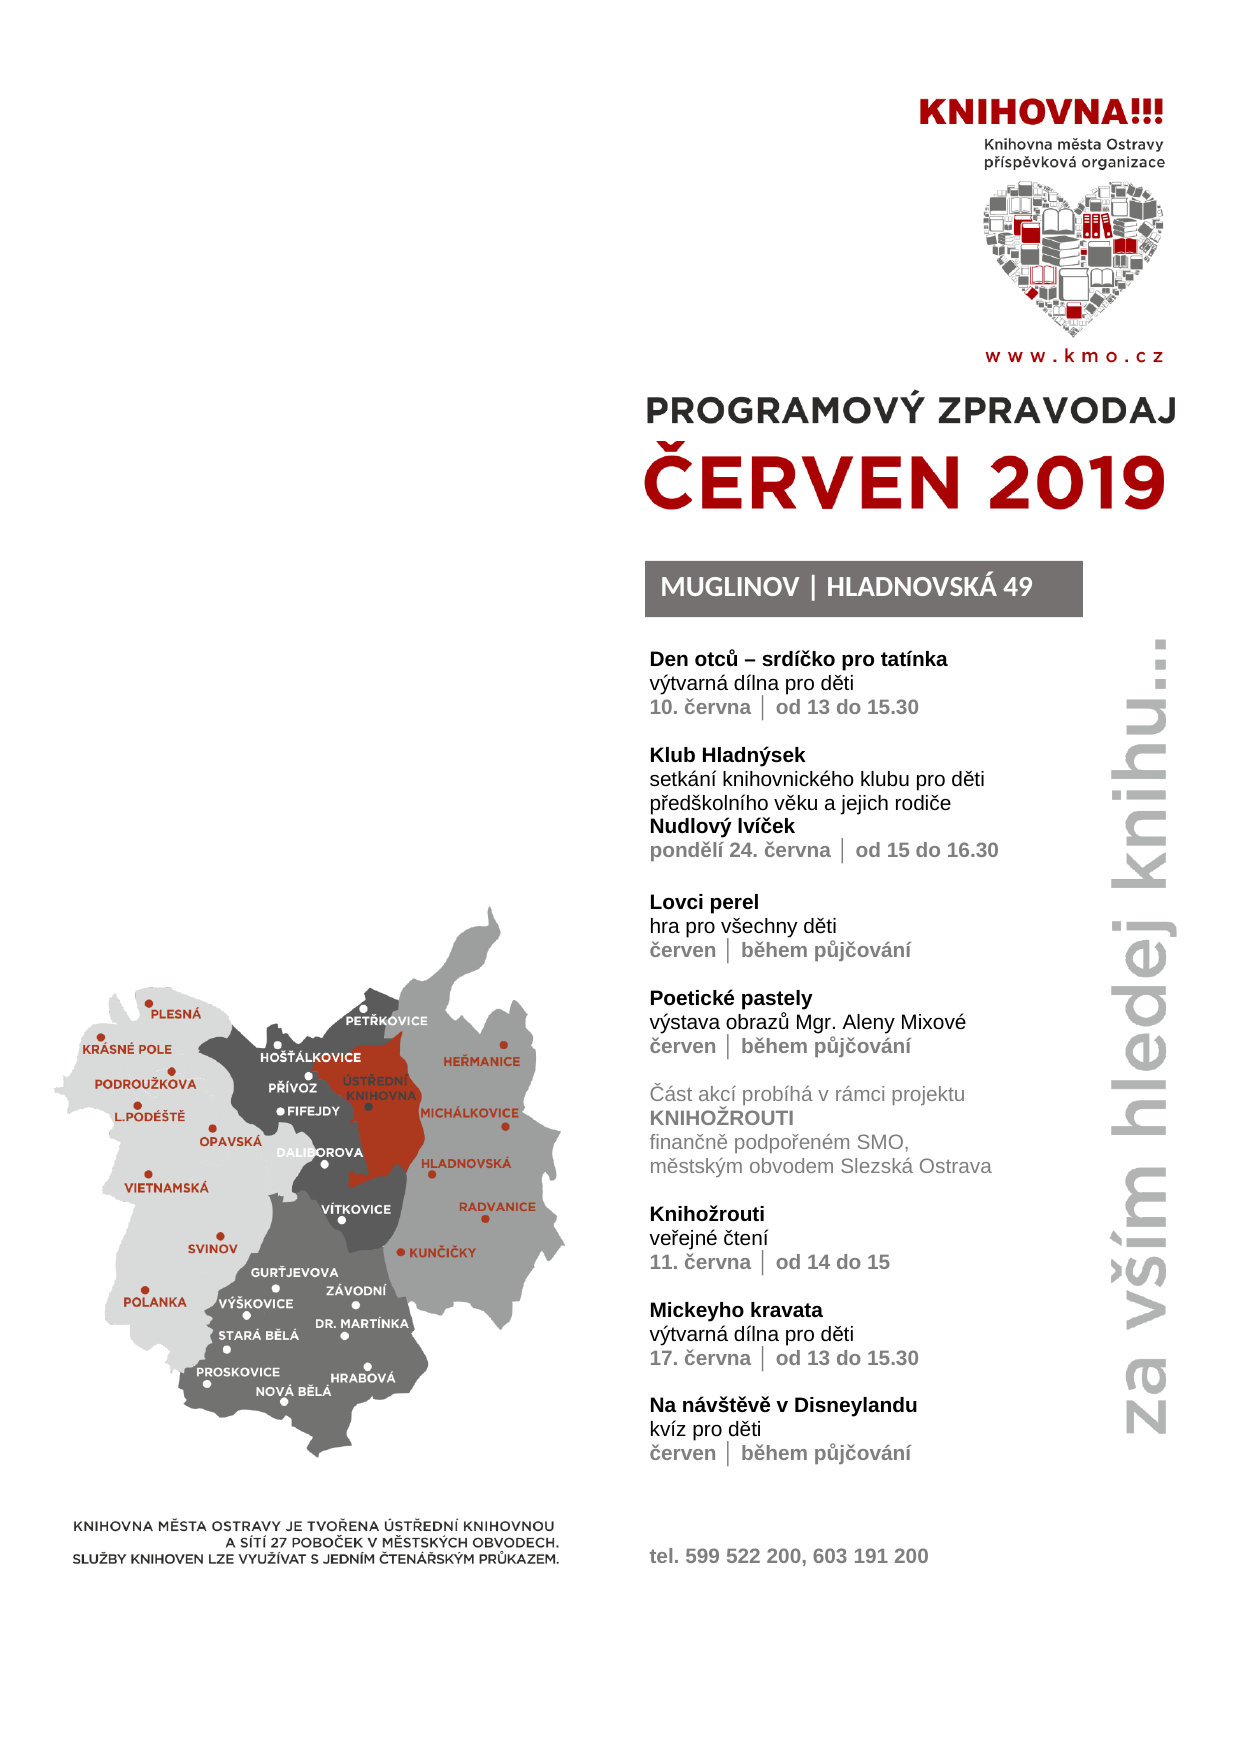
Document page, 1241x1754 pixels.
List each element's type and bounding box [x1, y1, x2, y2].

picture [54, 98, 1177, 1564]
